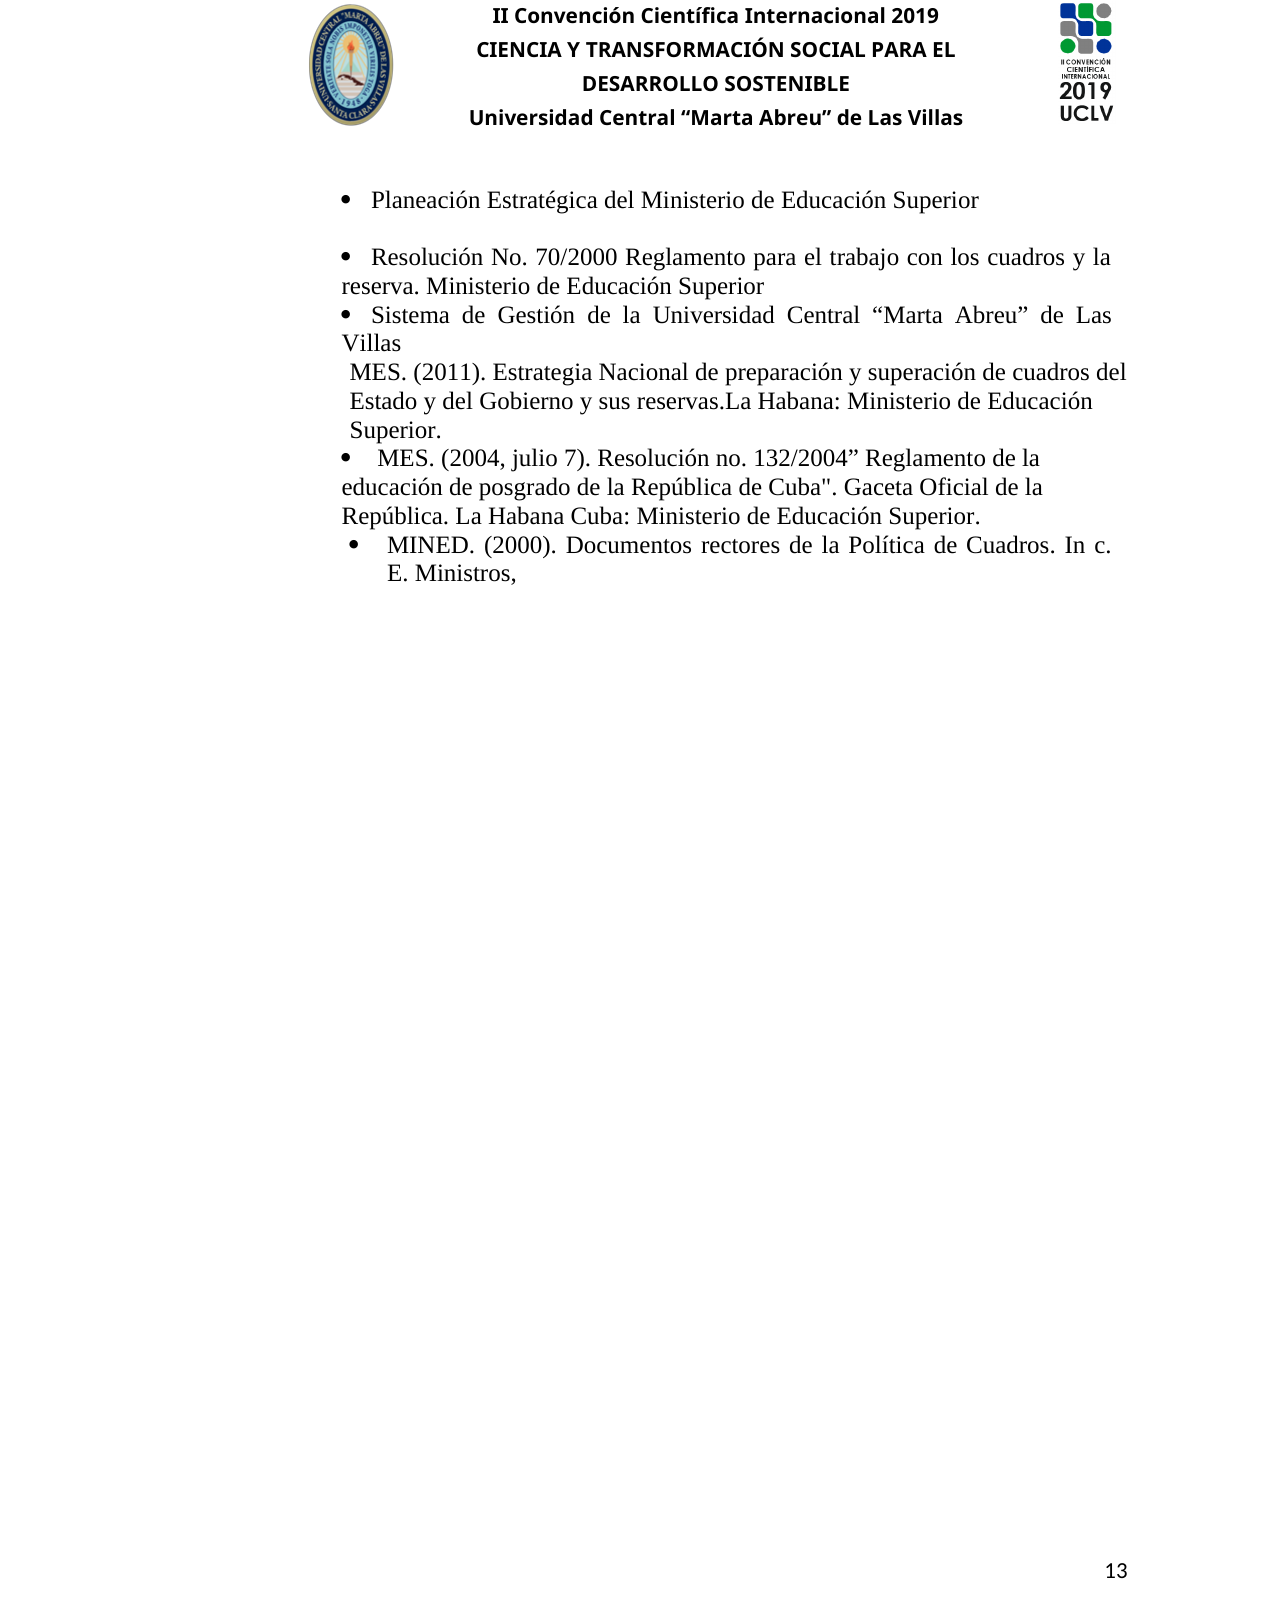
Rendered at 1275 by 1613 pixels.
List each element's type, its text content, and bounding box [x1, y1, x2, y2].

picture [1057, 1, 1116, 124]
text Superior. [349, 415, 1127, 443]
list Planeación Estratégica del Ministerio de Educación Superior [341, 185, 1112, 213]
list Resolución No. 70/2000 Reglamento para el trabajo con los cuadros y la reserva. Ministerio de Educación Superior [341, 242, 1112, 300]
list MINED. (2000). Documentos rectores de la Política de Cuadros. In c. E. Ministros, [349, 530, 1112, 587]
text MES. (2011). Estrategia Nacional de preparación y superación de cuadros del [349, 357, 1127, 386]
list Sistema de Gestión de la Universidad Central “Marta Abreu” de Las Villas [341, 300, 1112, 357]
text Estado y del Gobierno y sus reservas.La Habana: Ministerio de Educación [349, 386, 1127, 415]
picture [308, 3, 394, 127]
list MES. (2004, julio 7). Resolución no. 132/2004” Reglamento de la educación de posgrado de la República de Cuba". Gaceta Oficial de la República. La Habana Cuba: Ministerio de Educación Superior. [341, 443, 1127, 530]
